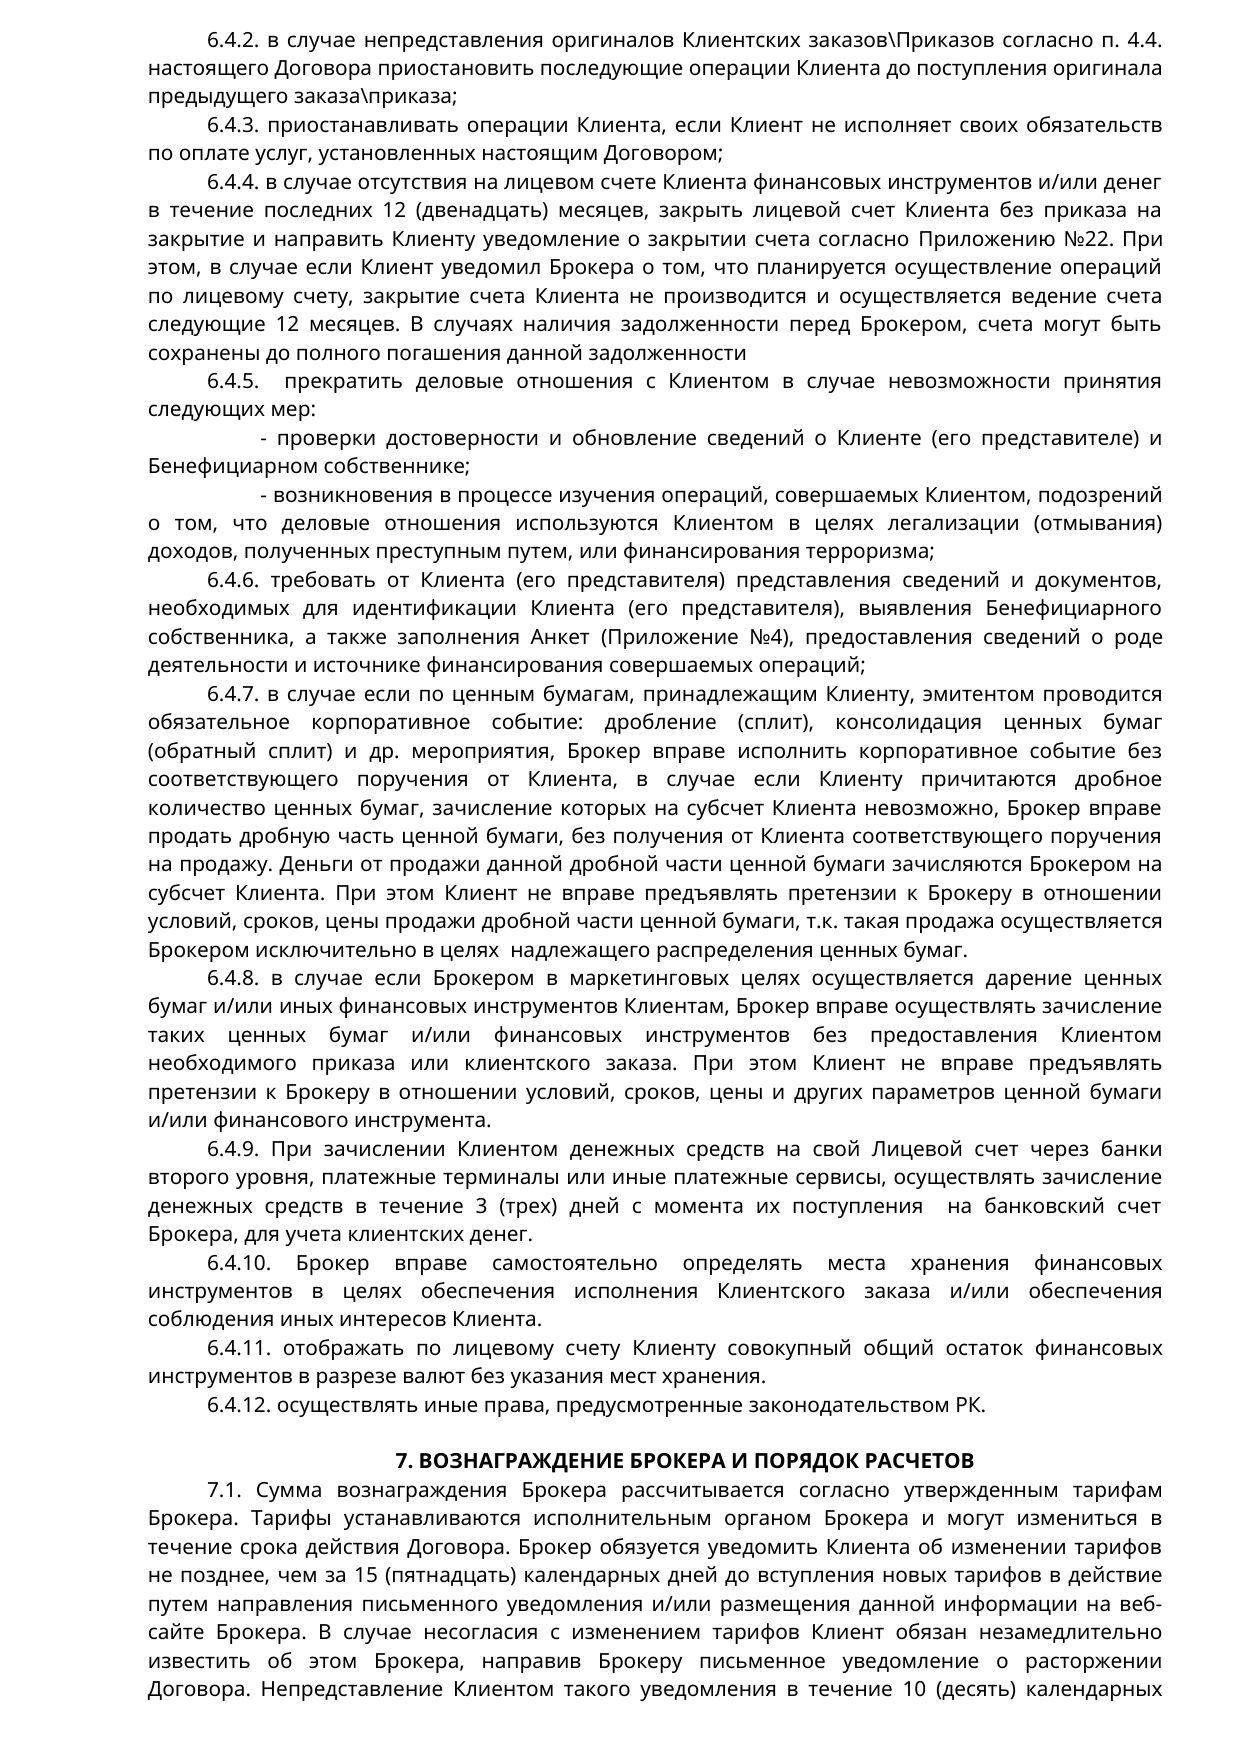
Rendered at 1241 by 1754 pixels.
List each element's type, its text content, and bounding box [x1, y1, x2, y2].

text 6.4.9. При зачислении Клиентом денежных средств на свой Лицевой счет через банки второго уровня, платежные терминалы или иные платежные сервисы, осуществлять зачисление денежных средств в течение 3 (трех) дней с момента их поступления на банковский счет Брокера, для учета клиентских денег. [148, 1134, 1163, 1248]
text 6.4.4. в случае отсутствия на лицевом счете Клиента финансовых инструментов и/или денег в течение последних 12 (двенадцать) месяцев, закрыть лицевой счет Клиента без приказа на закрытие и направить Клиенту уведомление о закрытии счета согласно Приложению №22. При этом, в случае если Клиент уведомил Брокера о том, что планируется осуществление операций по лицевому счету, закрытие счета Клиента не производится и осуществляется ведение счета следующие 12 месяцев. В случаях наличия задолженности перед Брокером, счета могут быть сохранены до полного погашения данной задолженности [148, 167, 1163, 366]
text 6.4.2. в случае непредставления оригиналов Клиентских заказов\Приказов согласно п. 4.4. настоящего Договора приостановить последующие операции Клиента до поступления оригинала предыдущего заказа\приказа; [148, 25, 1163, 110]
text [148, 1475, 1163, 1703]
text - проверки достоверности и обновление сведений о Клиенте (его представителе) и Бенефициарном собственнике; [148, 423, 1163, 480]
text 6.4.6. требовать от Клиента (его представителя) представления сведений и документов, необходимых для идентификации Клиента (его представителя), выявления Бенефициарного собственника, а также заполнения Анкет (Приложение №4), предоставления сведений о роде деятельности и источнике финансирования совершаемых операций; [148, 565, 1163, 679]
text 6.4.8. в случае если Брокером в маркетинговых целях осуществляется дарение ценных бумаг и/или иных финансовых инструментов Клиентам, Брокер вправе осуществлять зачисление таких ценных бумаг и/или финансовых инструментов без предоставления Клиентом необходимого приказа или клиентского заказа. При этом Клиент не вправе предъявлять претензии к Брокеру в отношении условий, сроков, цены и других параметров ценной бумаги и/или финансового инструмента. [148, 963, 1163, 1134]
text 6.4.3. приостанавливать операции Клиента, если Клиент не исполняет своих обязательств по оплате услуг, установленных настоящим Договором; [148, 110, 1163, 167]
text 6.4.12. осуществлять иные права, предусмотренные законодательством РК. [148, 1390, 1163, 1418]
text 6.4.11. отображать по лицевому счету Клиенту совокупный общий остаток финансовых инструментов в разрезе валют без указания мест хранения. [148, 1333, 1163, 1390]
text - возникновения в процессе изучения операций, совершаемых Клиентом, подозрений о том, что деловые отношения используются Клиентом в целях легализации (отмывания) доходов, полученных преступным путем, или финансирования терроризма; [148, 480, 1163, 565]
text 7. ВОЗНАГРАЖДЕНИЕ БРОКЕРА И ПОРЯДОК РАСЧЕТОВ [148, 1447, 1163, 1475]
text 6.4.10. Брокер вправе самостоятельно определять места хранения финансовых инструментов в целях обеспечения исполнения Клиентского заказа и/или обеспечения соблюдения иных интересов Клиента. [148, 1248, 1163, 1333]
text 6.4.7. в случае если по ценным бумагам, принадлежащим Клиенту, эмитентом проводится обязательное корпоративное событие: дробление (сплит), консолидация ценных бумаг (обратный сплит) и др. мероприятия, Брокер вправе исполнить корпоративное событие без соответствующего поручения от Клиента, в случае если Клиенту причитаются дробное количество ценных бумаг, зачисление которых на субсчет Клиента невозможно, Брокер вправе продать дробную часть ценной бумаги, без получения от Клиента соответствующего поручения на продажу. Деньги от продажи данной дробной части ценной бумаги зачисляются Брокером на субсчет Клиента. При этом Клиент не вправе предъявлять претензии к Брокеру в отношении условий, сроков, цены продажи дробной части ценной бумаги, т.к. такая продажа осуществляется Брокером исключительно в целях надлежащего распределения ценных бумаг. [148, 679, 1163, 963]
text 6.4.5. прекратить деловые отношения с Клиентом в случае невозможности принятия следующих мер: [148, 366, 1163, 423]
